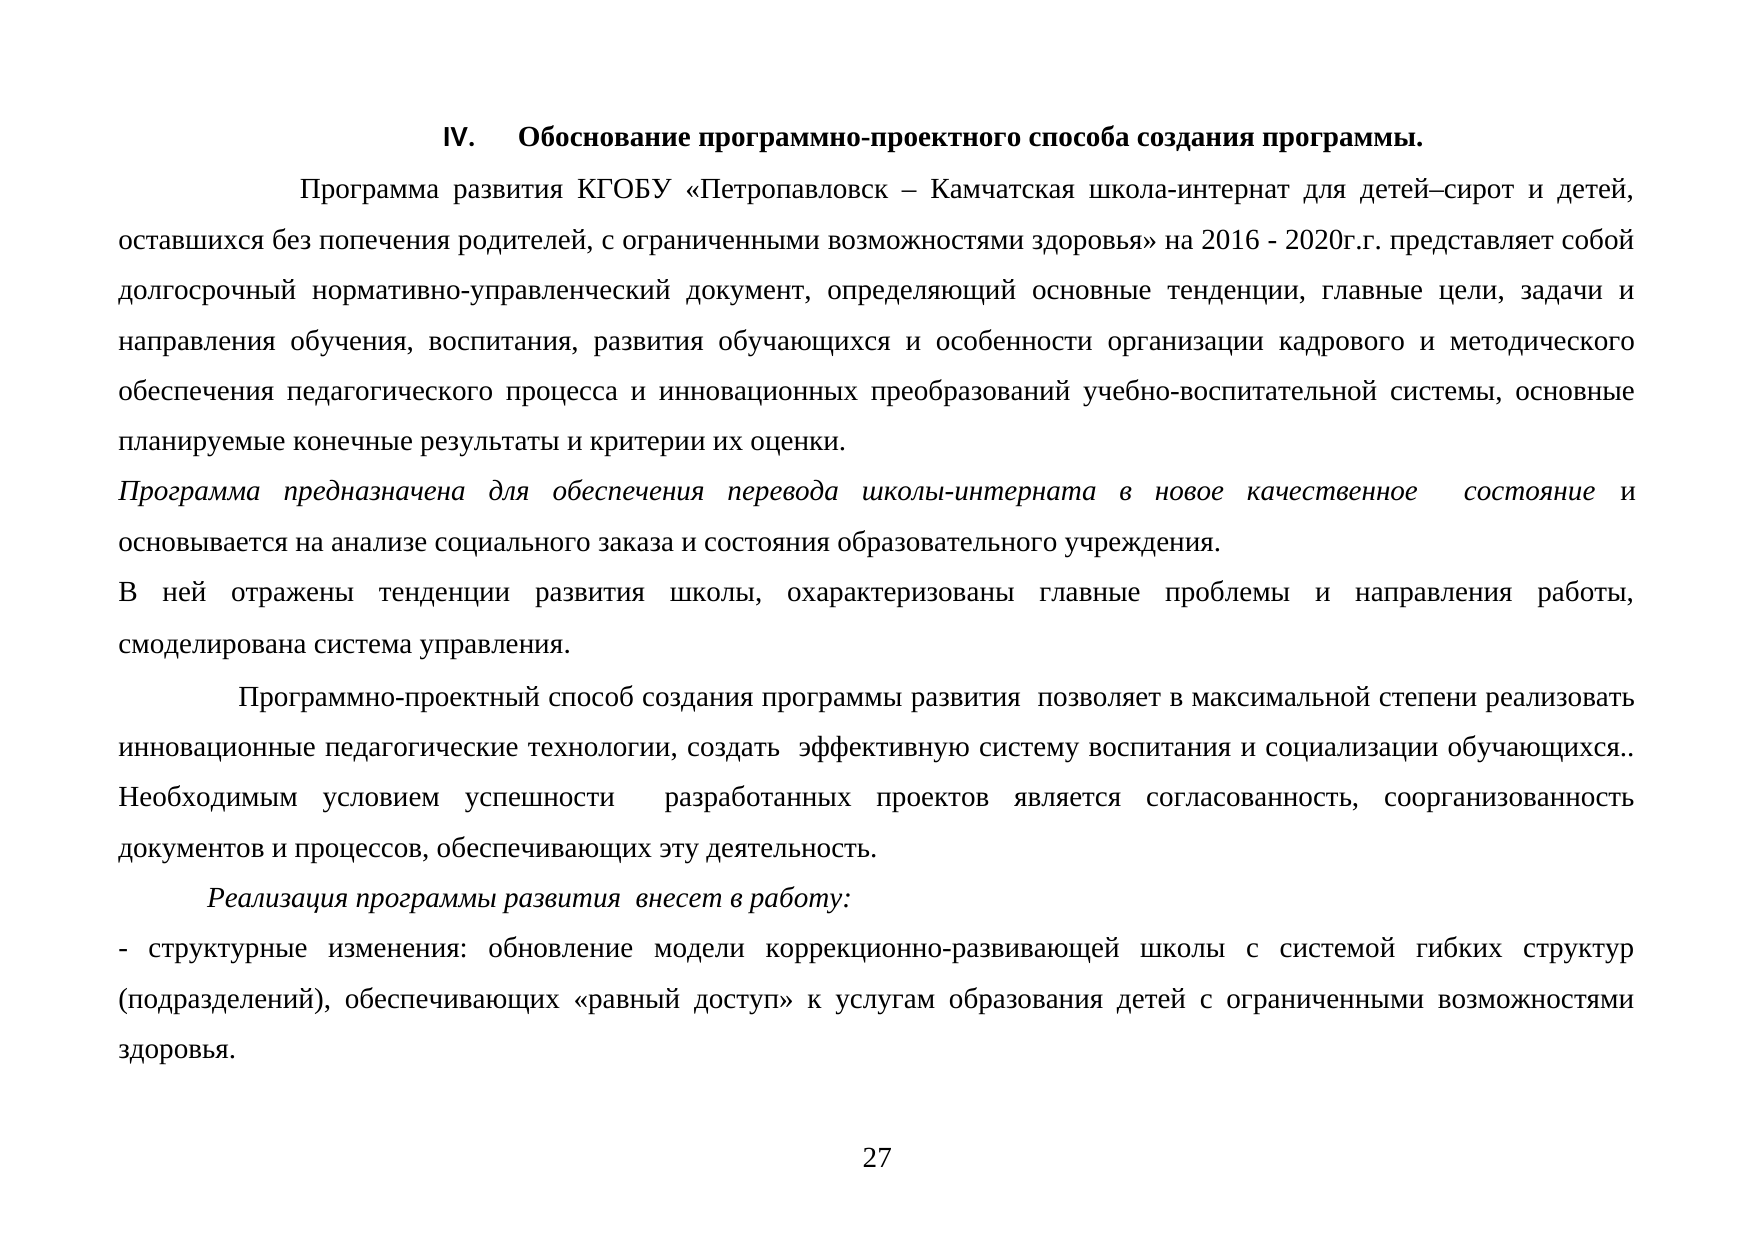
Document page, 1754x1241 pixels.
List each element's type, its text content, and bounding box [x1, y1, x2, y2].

text Программа развития КГОБУ «Петропавловск – Камчатская школа-интернат для детей–сирот и детей, оставшихся без попечения родителей, с ограниченными возможностями здоровья» на 2016 - 2020г.г. представляет собой долгосрочный нормативно-управленческий документ, определяющий основные тенденции, главные цели, задачи и направления обучения, воспитания, развития обучающихся и особенности организации кадрового и методического обеспечения педагогического процесса и инновационных преобразований учебно-воспитательной системы, основные планируемые конечные результаты и критерии их оценки. [118, 172, 1636, 457]
list Обоснование программно-проектного способа создания программы. [231, 118, 1636, 154]
text Программно-проектный способ создания программы развития позволяет в максимальной степени реализовать инновационные педагогические технологии, создать эффективную систему воспитания и социализации обучающихся.. Необходимым условием успешности разработанных проектов является согласованность, соорганизованность документов и процессов, обеспечивающих эту деятельность. [118, 679, 1636, 863]
text Реализация программы развития внесет в работу: [118, 880, 1636, 914]
text В ней отражены тенденции развития школы, охарактеризованы главные проблемы и направления работы, смоделирована система управления. [118, 574, 1636, 661]
text Программа предназначена для обеспечения перевода школы-интерната в новое качественное состояние и основывается на анализе социального заказа и состояния образовательного учреждения. [118, 473, 1636, 557]
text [118, 931, 1636, 1065]
